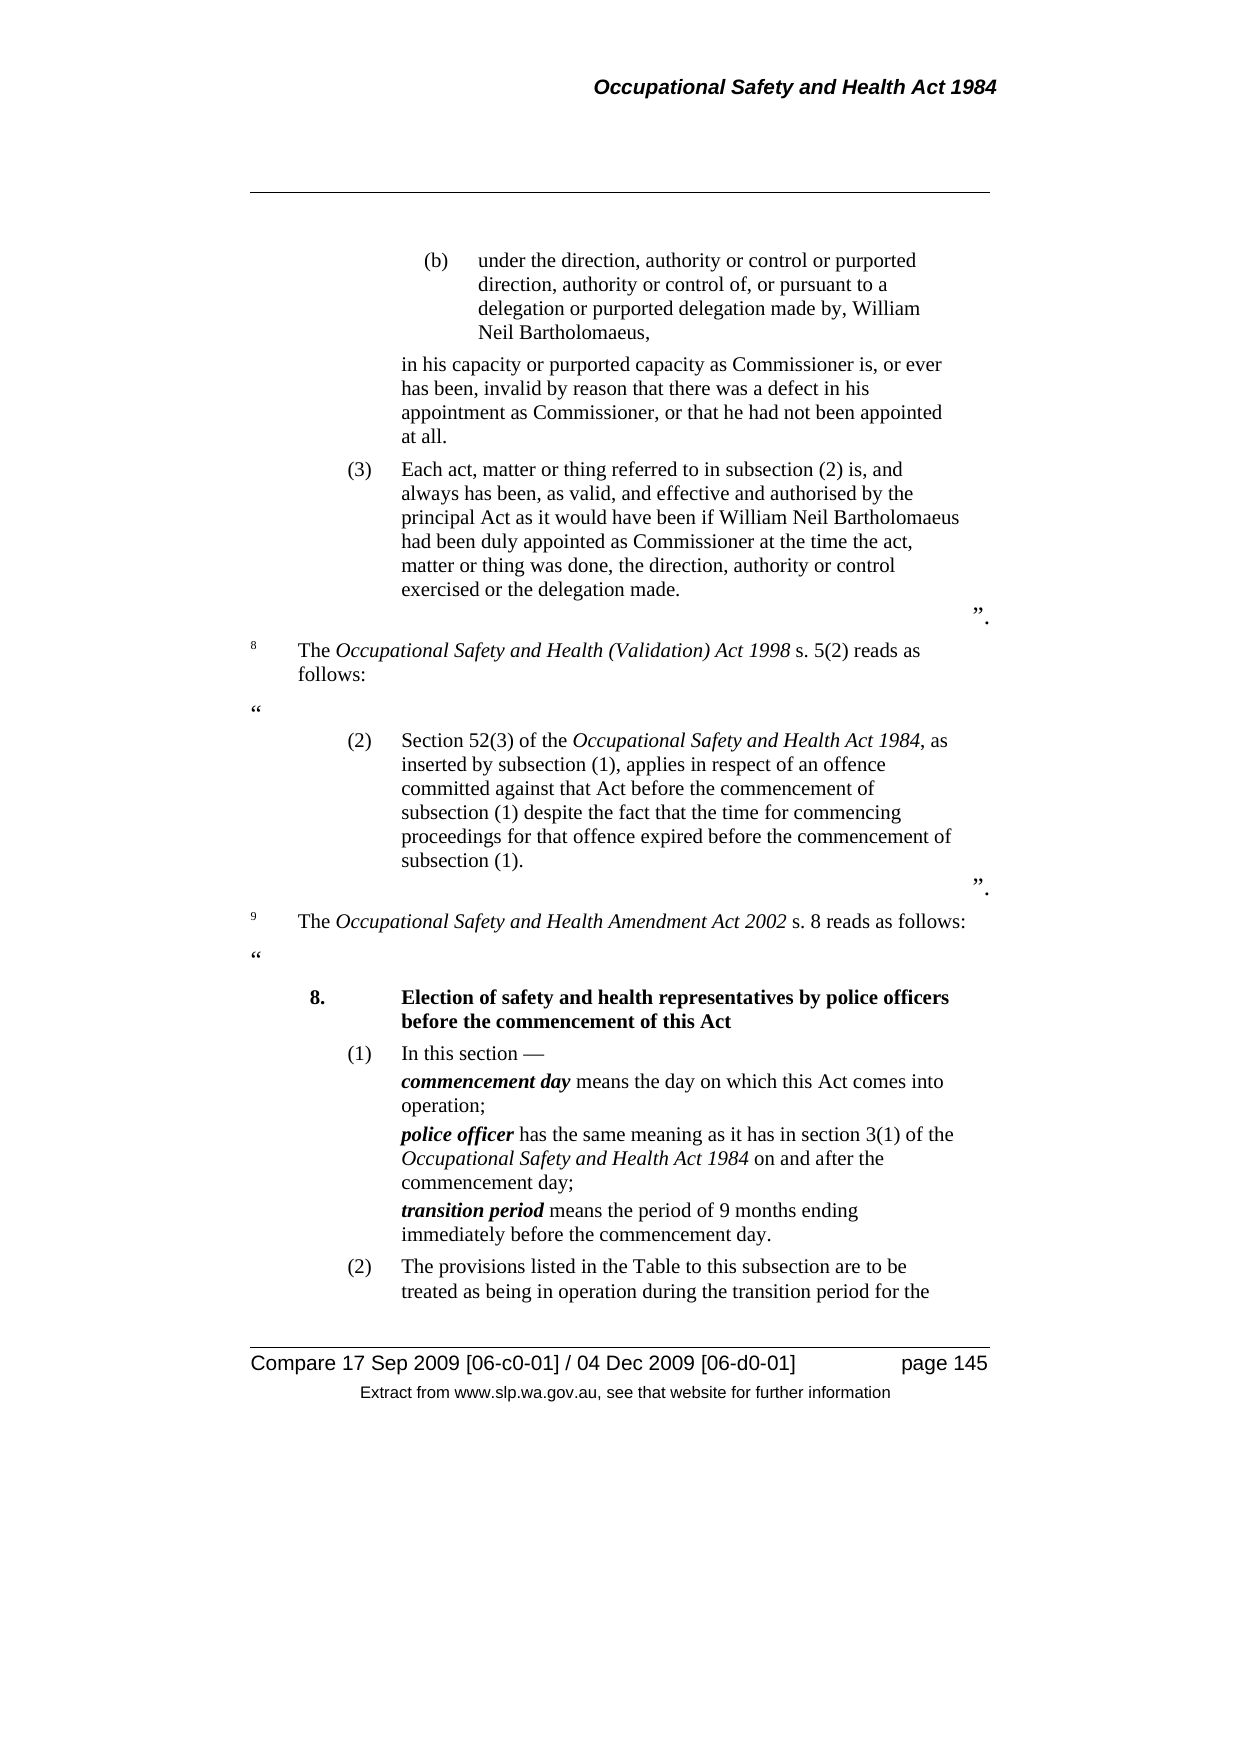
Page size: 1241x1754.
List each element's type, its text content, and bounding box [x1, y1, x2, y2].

text 9 The Occupational Safety and Health Amendment Act 2002 s. 8 reads as follows: [250, 909, 990, 933]
subtitle 8. Election of safety and health representatives by police officers before the commencement of this Act [309, 985, 960, 1033]
text “ [250, 699, 990, 727]
text police officer has the same meaning as it has in section 3(1) of the Occupational Safety and Health Act 1984 on and after the commencement day; [368, 1122, 960, 1194]
text in his capacity or purported capacity as Commissioner is, or ever has been, invalid by reason that there was a defect in his appointment as Commissioner, or that he had not been appointed at all. [312, 352, 960, 448]
text ”. [250, 872, 990, 901]
text “ [250, 946, 990, 974]
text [312, 1254, 960, 1303]
text 8 The Occupational Safety and Health (Validation) Act 1998 s. 5(2) reads as follows: [250, 638, 990, 686]
text (b) under the direction, authority or control or purported direction, authority or control of, or pursuant to a delegation or purported delegation made by, William Neil Bartholomaeus, [389, 247, 960, 344]
text (2) Section 52(3) of the Occupational Safety and Health Act 1984, as inserted by subsection (1), applies in respect of an offence committed against that Act before the commencement of subsection (1) despite the fact that the time for commencing proceedings for that offence expired before the commencement of subsection (1). [312, 727, 960, 872]
text (1) In this section — [312, 1041, 960, 1065]
text (3) Each act, matter or thing referred to in subsection (2) is, and always has been, as valid, and effective and authorised by the principal Act as it would have been if William Neil Bartholomaeus had been duly appointed as Commissioner at the time the act, matter or thing was done, the direction, authority or control exercised or the delegation made. [312, 457, 960, 601]
text commencement day means the day on which this Act comes into operation; [368, 1069, 960, 1117]
text transition period means the period of 9 months ending immediately before the commencement day. [368, 1198, 960, 1246]
text ”. [250, 601, 990, 630]
